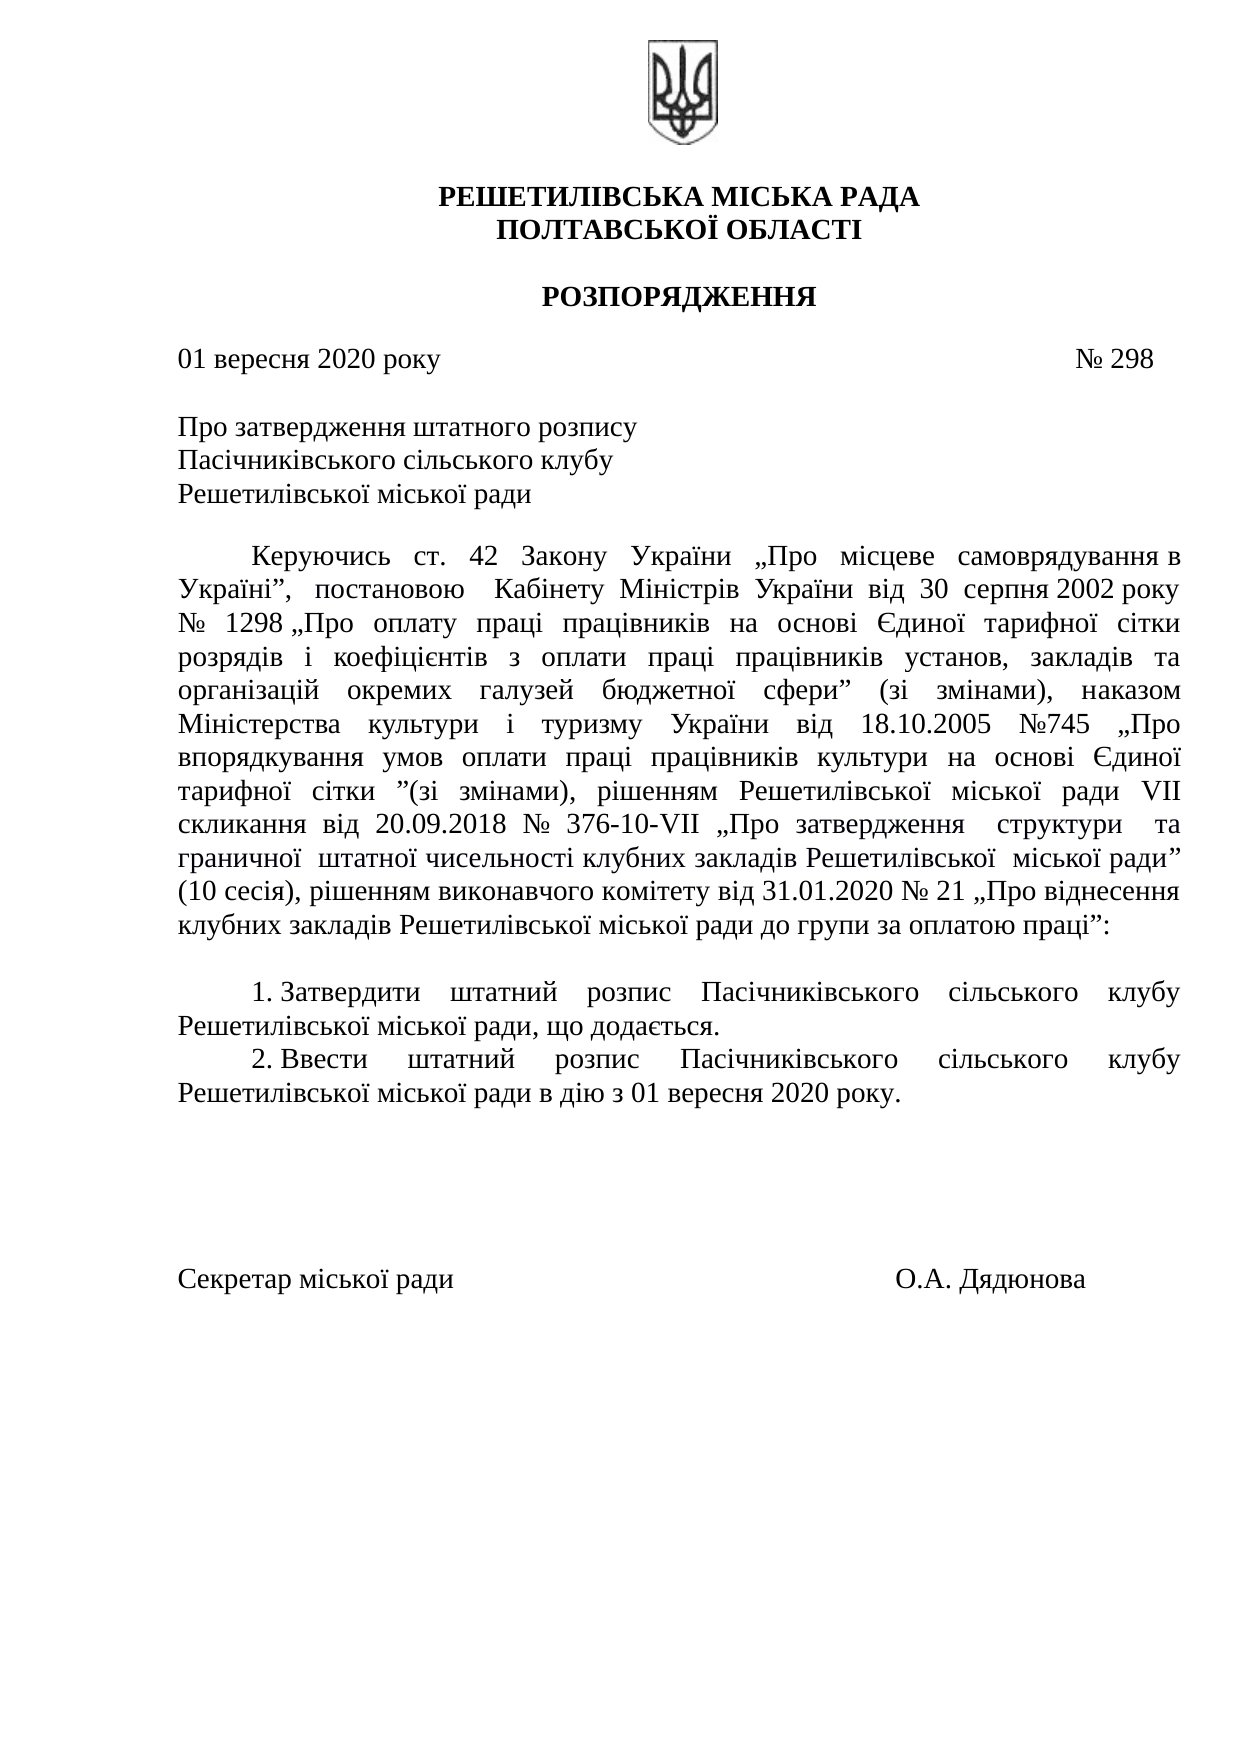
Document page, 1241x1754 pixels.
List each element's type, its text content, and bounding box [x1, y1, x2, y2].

text 01 вересня 2020 року № 298 [177, 342, 1181, 375]
picture [648, 40, 718, 145]
text РЕШЕТИЛІВСЬКА МІСЬКА РАДА [177, 179, 1181, 212]
text 1. Затвердити штатний розпис Пасічниківського сільського клубу Решетилівської міської ради, що додається. [177, 974, 1181, 1041]
text ПОЛТАВСЬКОЇ ОБЛАСТІ [177, 212, 1181, 246]
text Керуючись ст. 42 Закону України „Про місцеве самоврядування в Україні”, постановою Кабінету Міністрів України від 30 серпня 2002 року № 1298 „Про оплату праці працівників на основі Єдиної тарифної сітки розрядів і коефіцієнтів з оплати праці працівників установ, закладів та організацій окремих галузей бюджетної сфери” (зі змінами), наказом Міністерства культури і туризму України від 18.10.2005 №745 „Про впорядкування умов оплати праці працівників культури на основі Єдиної тарифної сітки ”(зі змінами), рішенням Решетилівської міської ради VII скликання від 20.09.2018 № 376-10-VII „Про затвердження структури та граничної штатної чисельності клубних закладів Решетилівської міської ради” (10 сесія), рішенням виконавчого комітету від 31.01.2020 № 21 „Про віднесення клубних закладів Решетилівської міської ради до групи за оплатою праці”: [178, 672, 1181, 941]
text Про затвердження штатного розпису [177, 409, 1181, 442]
text Секретар міської ради О.А. Дядюнова [177, 1262, 1181, 1295]
text Керуючись ст. 42 Закону України „Про місцеве самоврядування в Україні”, постановою Кабінету Міністрів України від 30 серпня 2002 року № 1298 „Про оплату праці працівників на основі Єдиної тарифної сітки розрядів і коефіцієнтів з оплати праці працівників установ, закладів та організацій окремих галузей бюджетної сфери” (зі змінами), наказом Міністерства культури і туризму України від 18.10.2005 №745 „Про впорядкування умов оплати праці працівників культури на основі Єдиної тарифної сітки ”(зі змінами), рішенням Решетилівської міської ради VII скликання від 20.09.2018 № 376-10-VII „Про затвердження структури та граничної штатної чисельності клубних закладів Решетилівської міської ради” (10 сесія), рішенням виконавчого комітету від 31.01.2020 № 21 „Про віднесення клубних закладів Решетилівської міської ради до групи за оплатою праці”: [178, 538, 1181, 605]
text 2. Ввести штатний розпис Пасічниківського сільського клубу Решетилівської міської ради в дію з 01 вересня 2020 року. [177, 1041, 1181, 1108]
text РОЗПОРЯДЖЕННЯ [177, 279, 1181, 313]
text Решетилівської міської ради [177, 476, 1181, 509]
text Пасічниківського сільського клубу [177, 442, 1181, 476]
